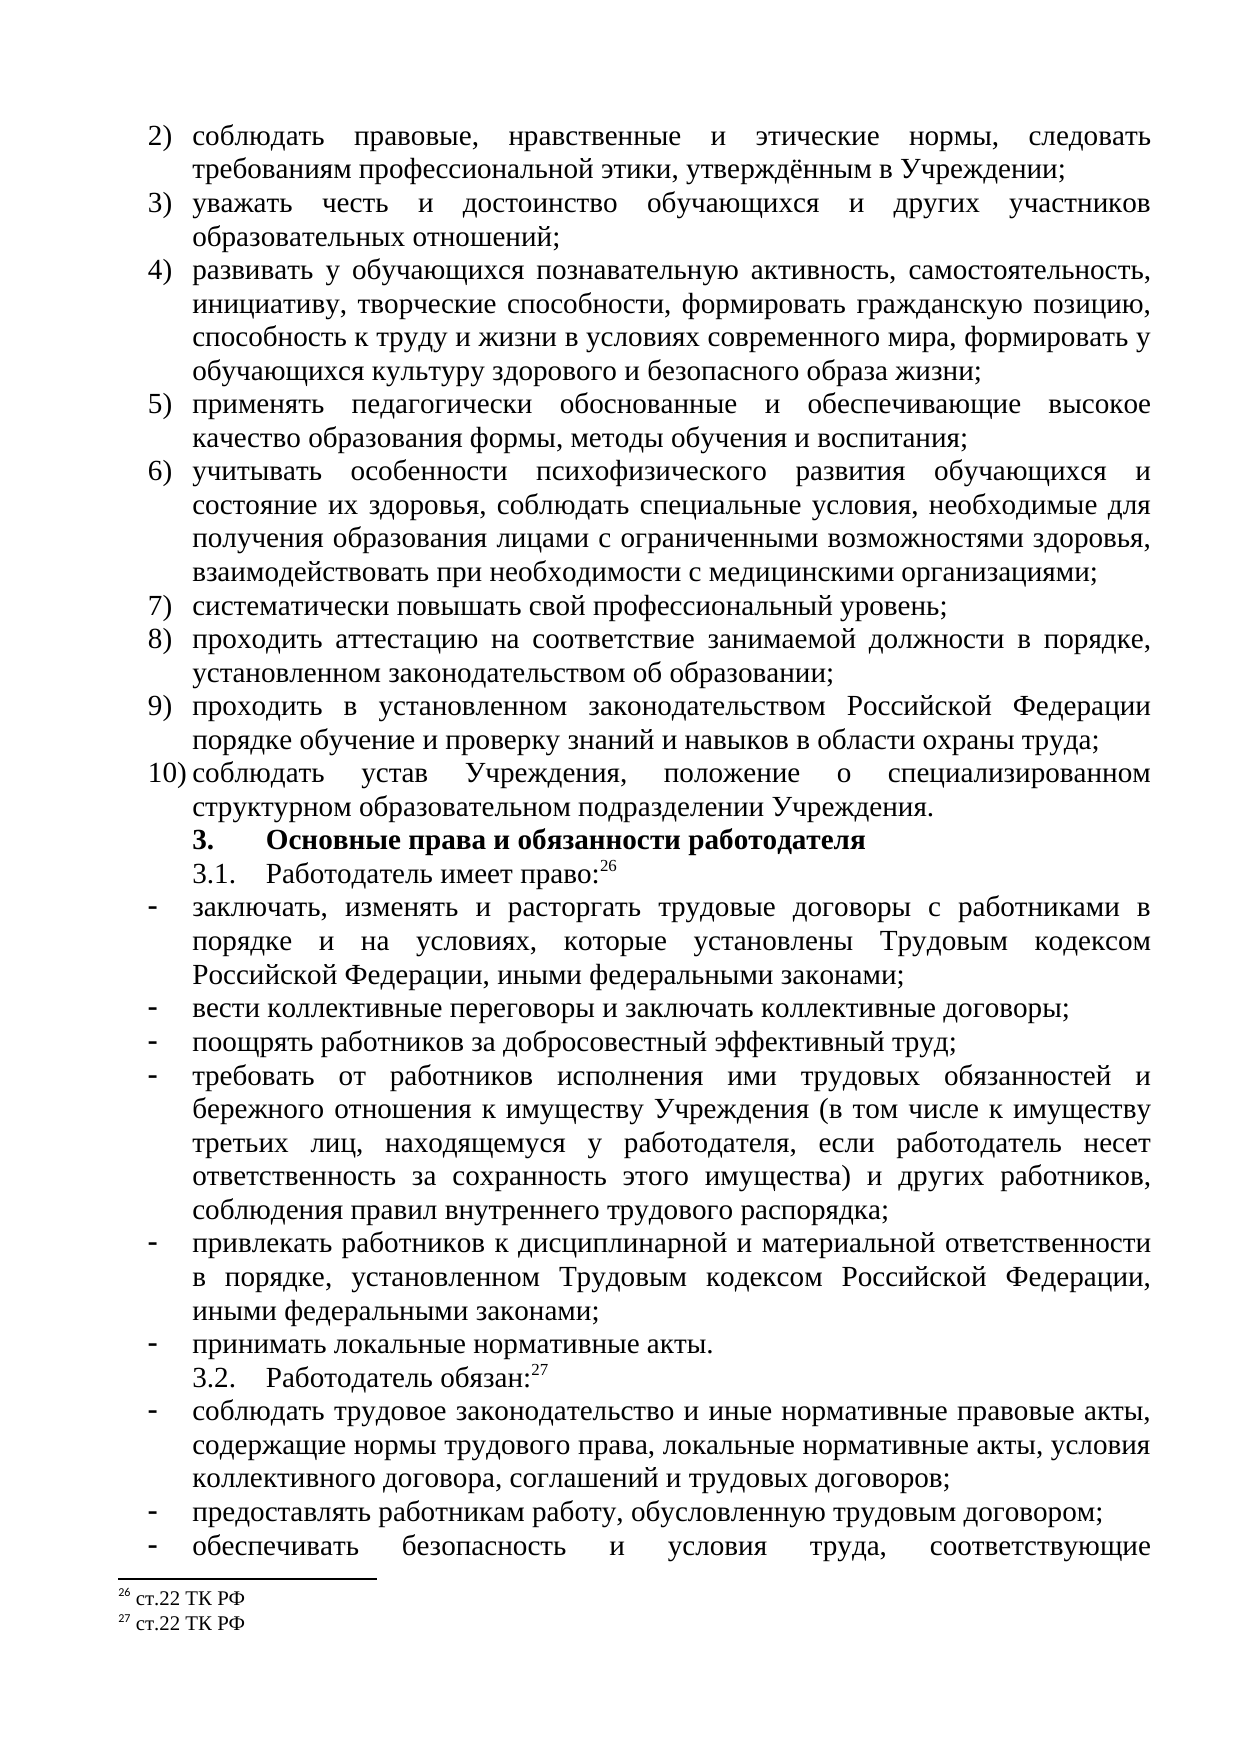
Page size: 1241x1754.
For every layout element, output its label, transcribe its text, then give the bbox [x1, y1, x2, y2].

list соблюдать трудовое законодательство и иные нормативные правовые акты, содержащие нормы трудового права, локальные нормативные акты, условия коллективного договора, соглашений и трудовых договоров; [148, 1393, 1152, 1494]
list принимать локальные нормативные акты. [148, 1326, 1152, 1360]
list требовать от работников исполнения ими трудовых обязанностей и бережного отношения к имуществу Учреждения (в том числе к имуществу третьих лиц, находящемуся у работодателя, если работодатель несет ответственность за сохранность этого имущества) и других работников, соблюдения правил внутреннего трудового распорядка; [148, 1058, 1152, 1225]
list проходить в установленном законодательством Российской Федерации порядке обучение и проверку знаний и навыков в области охраны труда; [148, 688, 1152, 755]
list проходить аттестацию на соответствие занимаемой должности в порядке, установленном законодательством об образовании; [148, 621, 1152, 688]
list учитывать особенности психофизического развития обучающихся и состояние их здоровья, соблюдать специальные условия, необходимые для получения образования лицами с ограниченными возможностями здоровья, взаимодействовать при необходимости с медицинскими организациями; [148, 453, 1152, 588]
list привлекать работников к дисциплинарной и материальной ответственности в порядке, установленном Трудовым кодексом Российской Федерации, иными федеральными законами; [148, 1225, 1152, 1326]
list соблюдать правовые, нравственные и этические нормы, следовать требованиям профессиональной этики, утверждённым в Учреждении; [148, 118, 1152, 185]
list систематически повышать свой профессиональный уровень; [148, 588, 1152, 621]
list Основные права и обязанности работодателя [118, 822, 1152, 856]
list поощрять работников за добросовестный эффективный труд; [148, 1024, 1152, 1058]
list развивать у обучающихся познавательную активность, самостоятельность, инициативу, творческие способности, формировать гражданскую позицию, способность к труду и жизни в условиях современного мира, формировать у обучающихся культуру здорового и безопасного образа жизни; [148, 252, 1152, 386]
list соблюдать устав Учреждения, положение о специализированном структурном образовательном подразделении Учреждения. [148, 755, 1152, 822]
list заключать, изменять и расторгать трудовые договоры с работниками в порядке и на условиях, которые установлены Трудовым кодексом Российской Федерации, иными федеральными законами; [148, 889, 1152, 990]
list Работодатель имеет право: [118, 856, 1152, 889]
list Работодатель обязан: [118, 1360, 1152, 1393]
list применять педагогически обоснованные и обеспечивающие высокое качество образования формы, методы обучения и воспитания; [148, 386, 1152, 453]
list предоставлять работникам работу, обусловленную трудовым договором; [148, 1494, 1152, 1528]
list уважать честь и достоинство обучающихся и других участников образовательных отношений; [148, 185, 1152, 252]
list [148, 1528, 1152, 1561]
list вести коллективные переговоры и заключать коллективные договоры; [148, 990, 1152, 1024]
